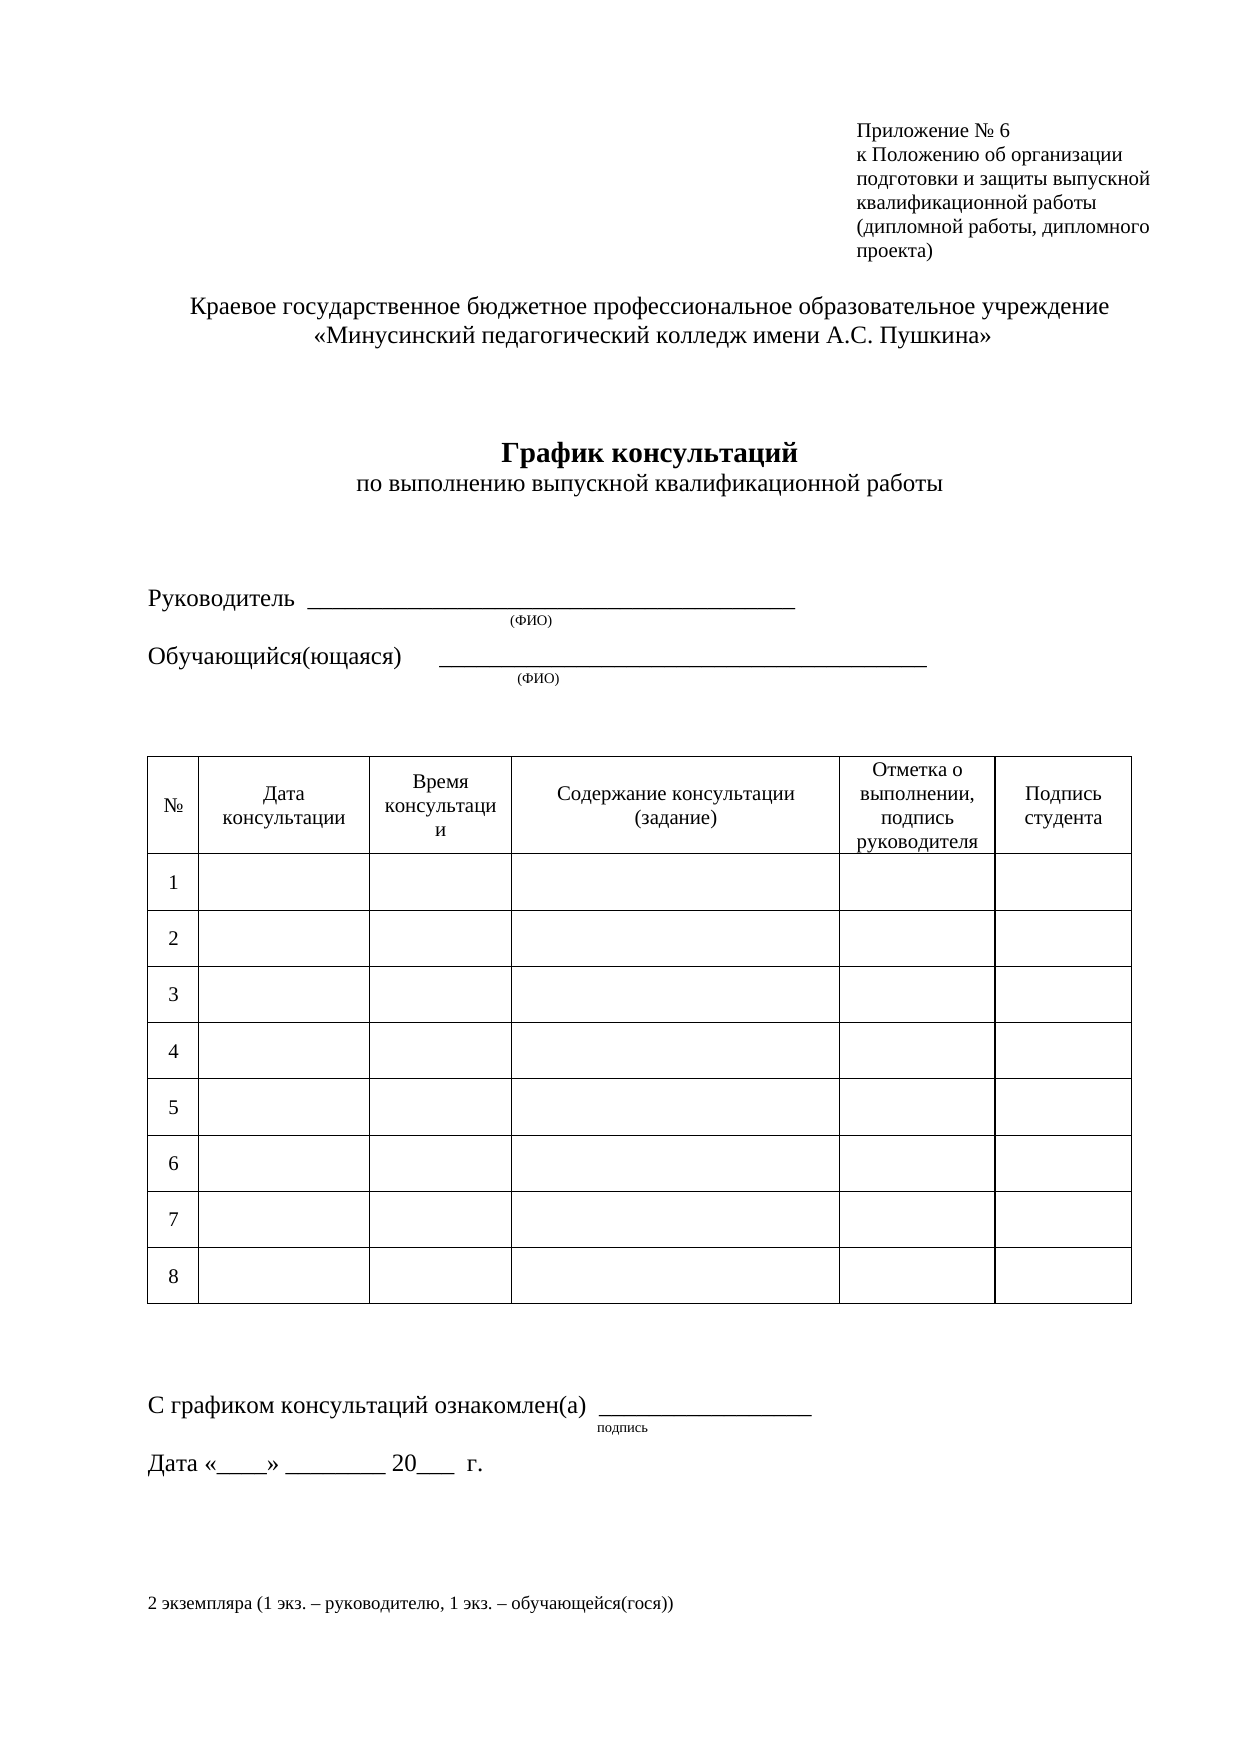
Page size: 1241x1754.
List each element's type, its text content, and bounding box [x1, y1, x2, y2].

table_cell 2 [148, 911, 198, 966]
table_cell [840, 1248, 994, 1303]
text 2 экземпляра (1 экз. – руководителю, 1 экз. – обучающейся(гося)) [148, 1592, 1152, 1613]
table_cell [370, 967, 511, 1022]
table_cell [370, 854, 511, 909]
table_cell [996, 967, 1131, 1022]
table_cell [840, 1079, 994, 1134]
table_header Подпись студента [996, 757, 1131, 853]
text Обучающийся(ющаяся) _______________________________________ [148, 641, 1152, 670]
table_cell [996, 1079, 1131, 1134]
table_cell [996, 1248, 1131, 1303]
table_cell [996, 1136, 1131, 1191]
table_cell [840, 1192, 994, 1247]
table_cell [996, 911, 1131, 966]
table_cell [370, 1079, 511, 1134]
table_cell [199, 1192, 369, 1247]
table_cell [512, 911, 839, 966]
table_cell [370, 1248, 511, 1303]
table_cell [512, 1192, 839, 1247]
table_cell [512, 1248, 839, 1303]
table_header Время консультации [370, 757, 511, 853]
table_cell [996, 1023, 1131, 1078]
text Руководитель _______________________________________ [148, 583, 1152, 612]
text (дипломной работы, дипломного проекта) [856, 214, 1152, 262]
table_header Содержание консультации (задание) [512, 757, 839, 853]
table_cell 5 [148, 1079, 198, 1134]
table_cell [199, 854, 369, 909]
table_cell [840, 911, 994, 966]
table_cell [996, 1192, 1131, 1247]
text подпись [148, 1419, 1152, 1448]
text Дата «____» ________ 20___ г. [148, 1448, 1152, 1477]
table_cell 8 [148, 1248, 198, 1303]
table_cell [370, 911, 511, 966]
table_cell [996, 854, 1131, 909]
table_cell 3 [148, 967, 198, 1022]
table_cell [512, 1023, 839, 1078]
text (ФИО) [148, 670, 1152, 698]
table_cell 1 [148, 854, 198, 909]
table_cell [199, 967, 369, 1022]
table_cell [840, 1136, 994, 1191]
table_cell [370, 1136, 511, 1191]
table_cell [512, 854, 839, 909]
table_cell [370, 1023, 511, 1078]
text График консультаций [148, 435, 1152, 468]
text к Положению об организации подготовки и защиты выпускной квалификационной работы [856, 142, 1152, 214]
text Приложение № 6 [856, 118, 1152, 142]
table_header Отметка о выполнении, подпись руководителя [840, 757, 994, 853]
text по выполнению выпускной квалификационной работы [148, 468, 1152, 497]
table_cell [512, 1136, 839, 1191]
table_cell [840, 967, 994, 1022]
table_cell [199, 1136, 369, 1191]
table_cell 4 [148, 1023, 198, 1078]
table_cell [840, 854, 994, 909]
table_cell [512, 967, 839, 1022]
table_header Дата консультации [199, 757, 369, 853]
table_cell [370, 1192, 511, 1247]
text С графиком консультаций ознакомлен(а) _________________ [148, 1391, 1152, 1419]
table_cell [199, 1023, 369, 1078]
table_cell [840, 1023, 994, 1078]
table_cell [199, 1079, 369, 1134]
table_cell [199, 1248, 369, 1303]
text (ФИО) [148, 612, 1152, 641]
table_cell 7 [148, 1192, 198, 1247]
text Краевое государственное бюджетное профессиональное образовательное учреждение [148, 291, 1152, 320]
table_cell 6 [148, 1136, 198, 1191]
table_header № [148, 757, 198, 853]
text «Минусинский педагогический колледж имени А.С. Пушкина» [148, 320, 1152, 349]
table_cell [199, 911, 369, 966]
table_cell [512, 1079, 839, 1134]
